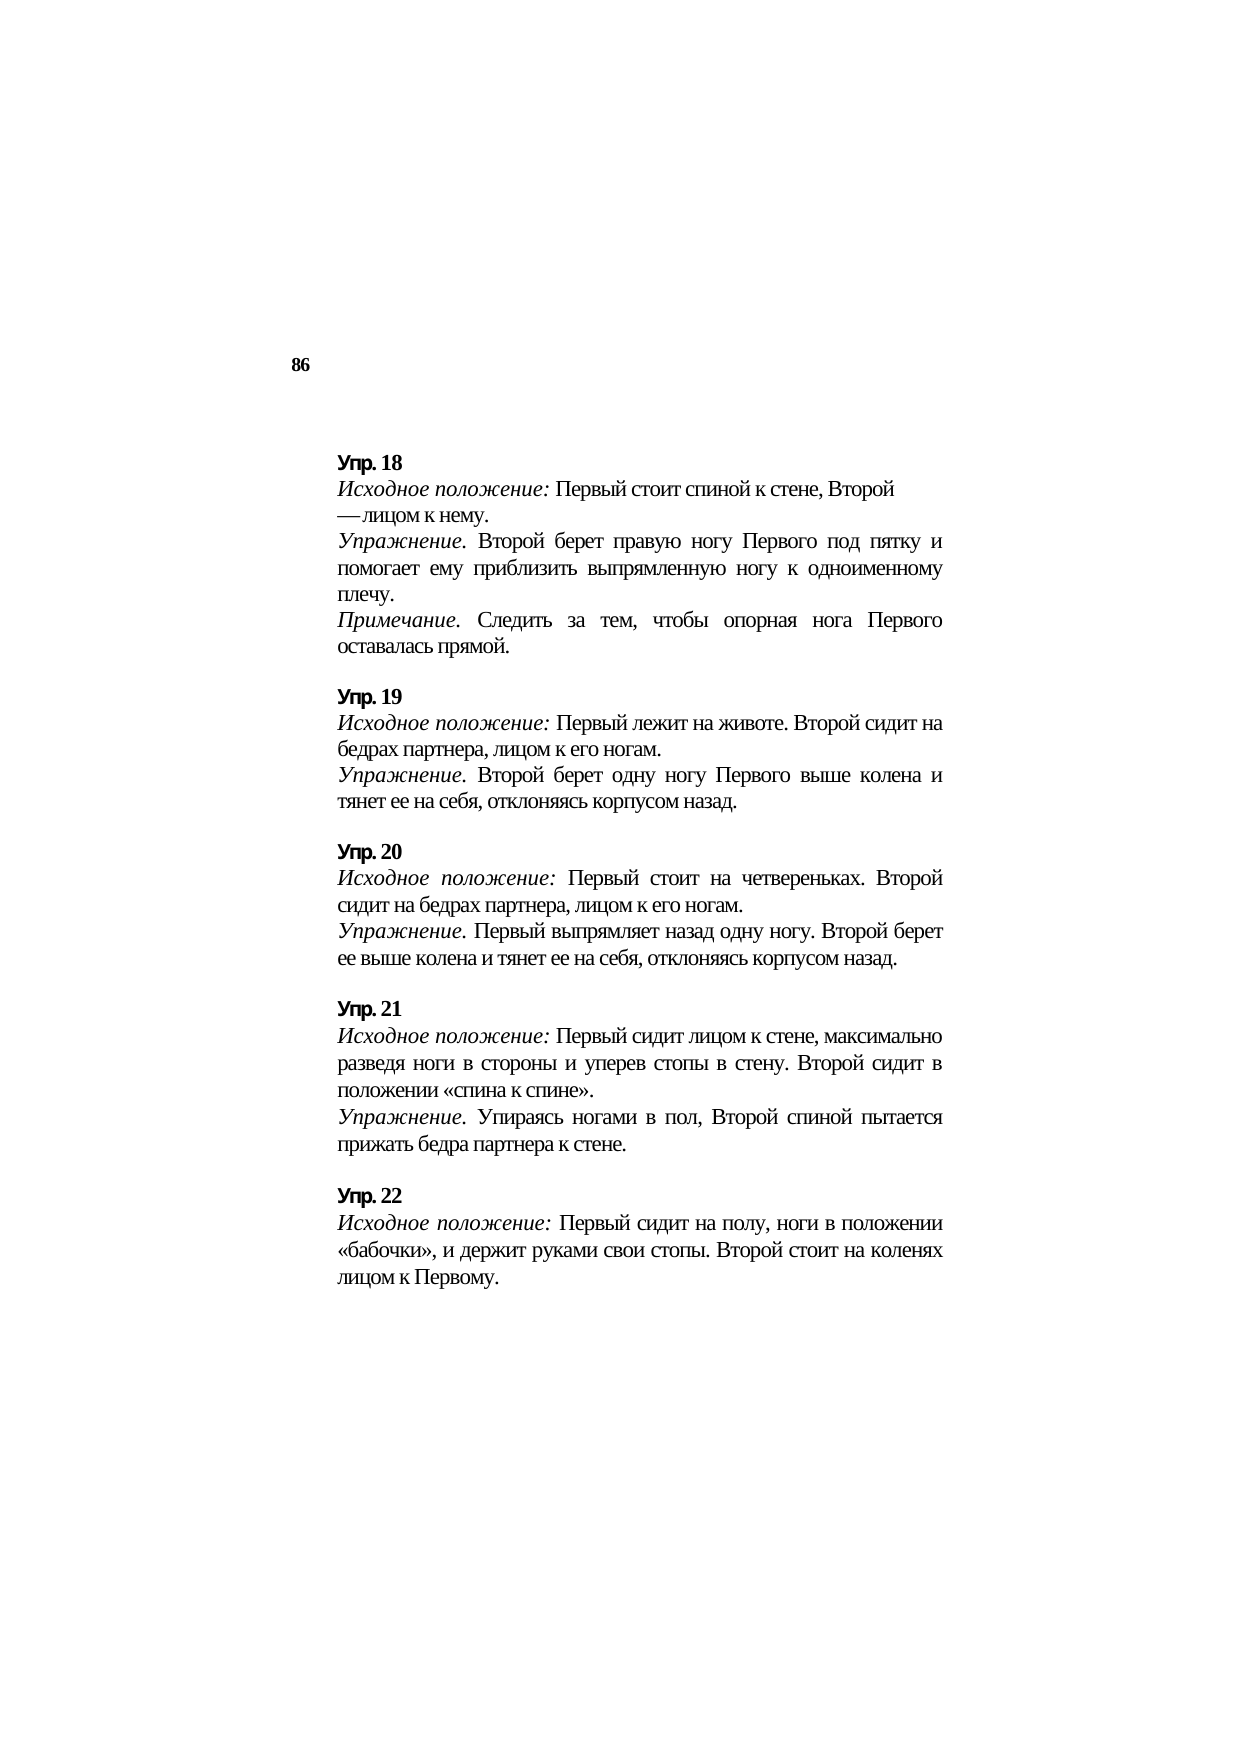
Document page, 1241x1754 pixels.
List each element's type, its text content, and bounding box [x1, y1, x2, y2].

text Упражнение. Второй берет правую ногу Первого под пятку и помогает ему приблизить выпрямленную ногу к одноименному плечу. [337, 528, 943, 606]
text Примечание. Следить за тем, чтобы опорная нога Первого оставалась прямой. [337, 606, 943, 658]
text Упражнение. Первый выпрямляет назад одну ногу. Второй берет ее выше колена и тянет ее на себя, отклоняясь корпусом назад. [337, 917, 943, 970]
text Упражнение. Упираясь ногами в пол, Второй спиной пытается прижать бедра партнера к стене. [337, 1103, 943, 1157]
text Упр. 20 [337, 838, 947, 864]
text Исходное положение: Первый стоит спиной к стене, Второй [337, 476, 947, 502]
text Исходное положение: Первый стоит на четвереньках. Второй сидит на бедрах партнера, лицом к его ногам. [337, 864, 943, 917]
text Исходное положение: Первый лежит на животе. Второй сидит на бедрах партнера, лицом к его ногам. [337, 709, 943, 761]
text Упр. 19 [337, 683, 947, 709]
text Исходное положение: Первый сидит лицом к стене, максимально разведя ноги в стороны и уперев стопы в стену. Второй сидит в положении «спина к спине». [337, 1022, 943, 1103]
list лицом к нему. [337, 502, 947, 528]
text Упражнение. Второй берет одну ногу Первого выше колена и тянет ее на себя, отклоняясь корпусом назад. [337, 761, 943, 813]
text 86 [291, 356, 311, 376]
text Упр. 22 [337, 1182, 947, 1209]
text Исходное положение: Первый сидит на полу, ноги в положении «бабочки», и держит руками свои стопы. Второй стоит на коленях лицом к Первому. [337, 1209, 943, 1290]
text Упр. 18 [337, 450, 947, 476]
text Упр. 21 [337, 995, 947, 1022]
